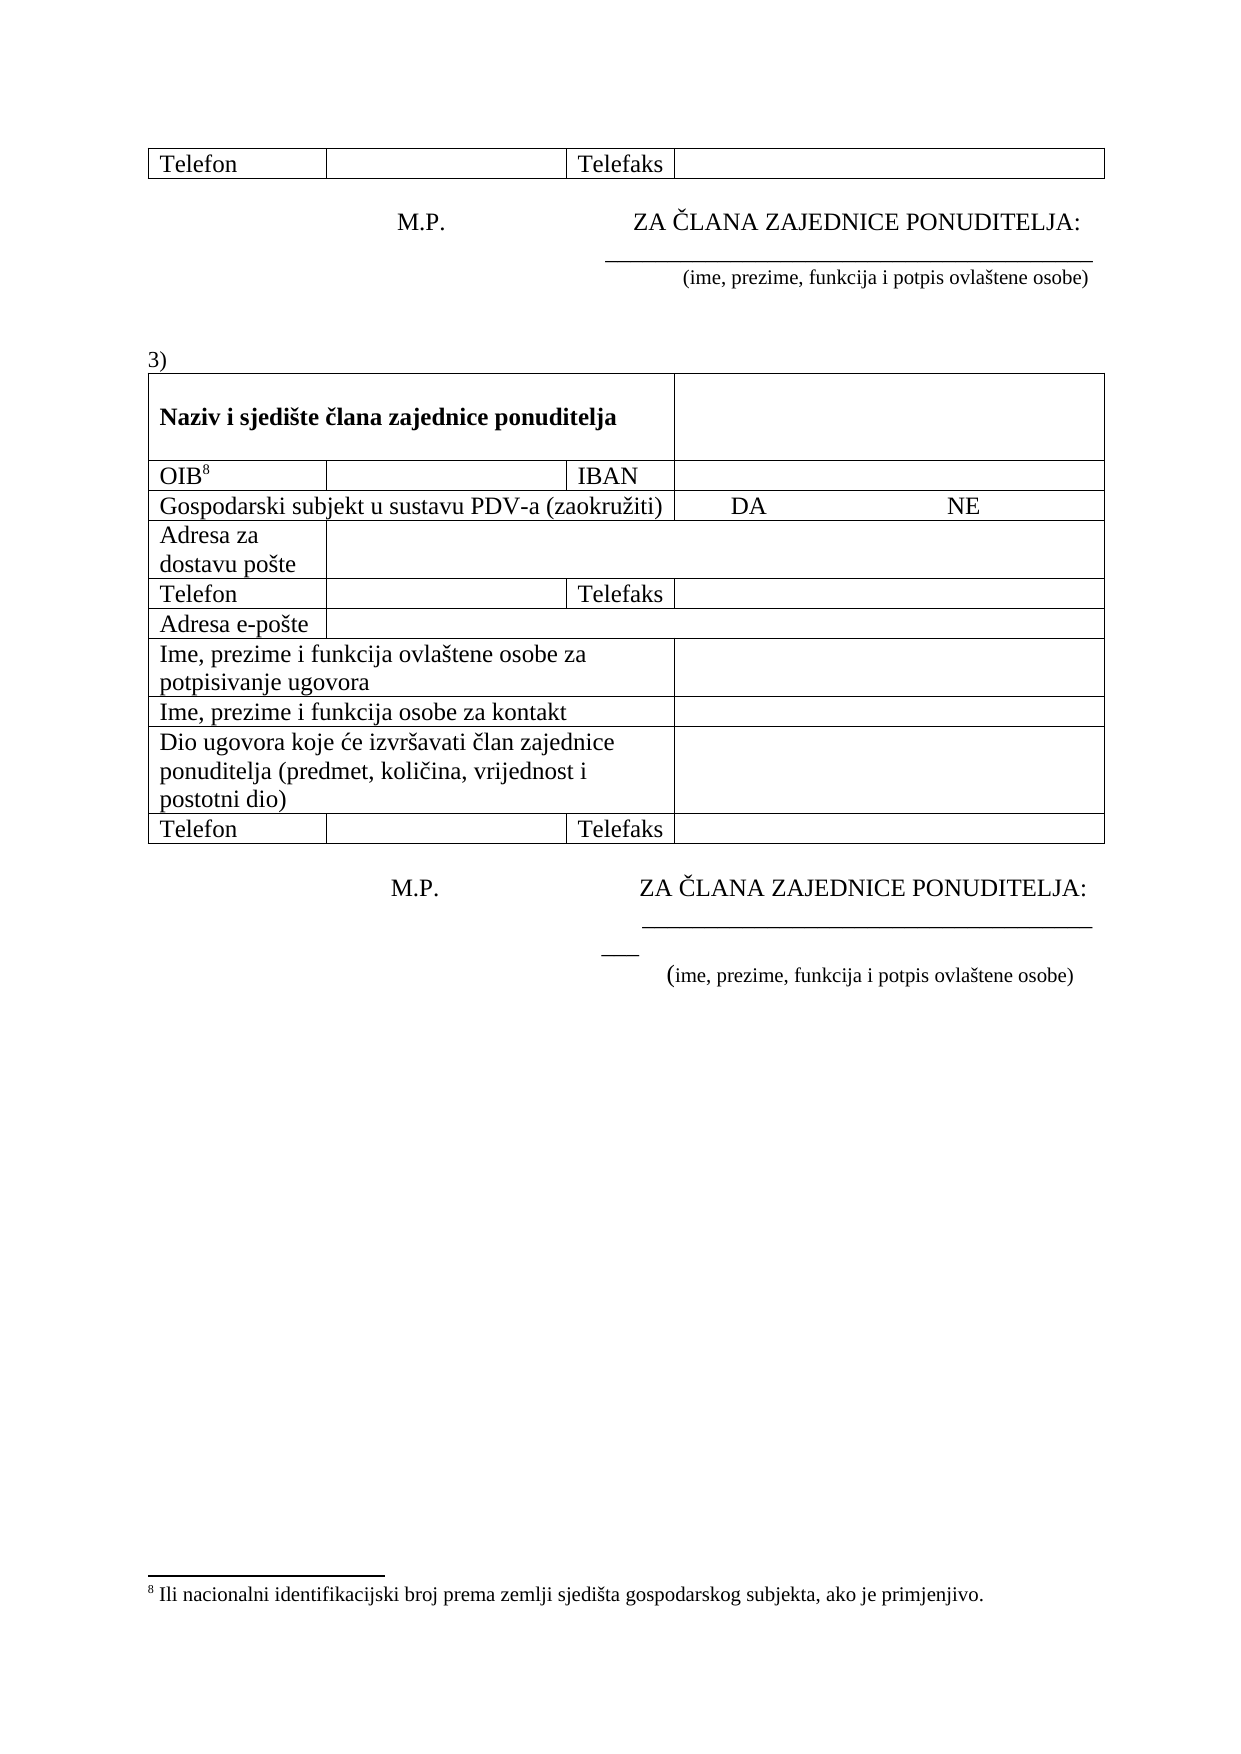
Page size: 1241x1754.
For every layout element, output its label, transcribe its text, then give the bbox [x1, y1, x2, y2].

table_cell [327, 521, 1104, 578]
table_cell NE [823, 491, 1104, 519]
table_cell [327, 579, 566, 608]
table_cell Ime, prezime i funkcija ovlaštene osobe za potpisivanje ugovora [149, 639, 674, 696]
table_cell Telefaks [567, 579, 674, 608]
table_cell DA [675, 491, 823, 519]
table_cell [327, 609, 1104, 638]
table_cell [327, 149, 566, 177]
text M.P. ZA ČLANA ZAJEDNICE PONUDITELJA: [148, 873, 1093, 902]
table_cell Ime, prezime i funkcija osobe za kontakt [149, 697, 674, 726]
text (ime, prezime, funkcija i potpis ovlaštene osobe) [148, 959, 1093, 988]
table_cell Adresa za dostavu pošte [149, 521, 326, 578]
table_cell [675, 579, 1104, 608]
table_cell Telefon [149, 149, 326, 177]
text _______________________________________ [148, 902, 1093, 959]
table_cell Telefon [149, 579, 326, 608]
table_cell IBAN [567, 461, 674, 490]
text _______________________________________ [148, 236, 1093, 265]
table_header [675, 374, 1104, 460]
table_cell Adresa e-pošte [149, 609, 326, 638]
text (ime, prezime, funkcija i potpis ovlaštene osobe) [148, 265, 1093, 289]
table_cell [675, 639, 1104, 696]
table_cell [327, 814, 566, 843]
table_cell [675, 149, 1104, 177]
table_cell Dio ugovora koje će izvršavati član zajednice ponuditelja (predmet, količina, vrijednost i postotni dio) [149, 727, 674, 813]
table_cell OIB [149, 461, 326, 490]
table_cell [675, 727, 1104, 813]
table_cell Telefaks [567, 149, 674, 177]
table_cell [675, 461, 1104, 490]
text M.P. ZA ČLANA ZAJEDNICE PONUDITELJA: [148, 207, 1093, 236]
table_cell Telefaks [567, 814, 674, 843]
table_cell [675, 697, 1104, 726]
text 3) [148, 346, 1093, 373]
table_cell [327, 461, 566, 490]
table_header Naziv i sjedište člana zajednice ponuditelja [149, 374, 674, 460]
table_cell Telefon [149, 814, 326, 843]
table_cell Gospodarski subjekt u sustavu PDV-a (zaokružiti) [149, 491, 674, 519]
table_cell [675, 814, 1104, 843]
